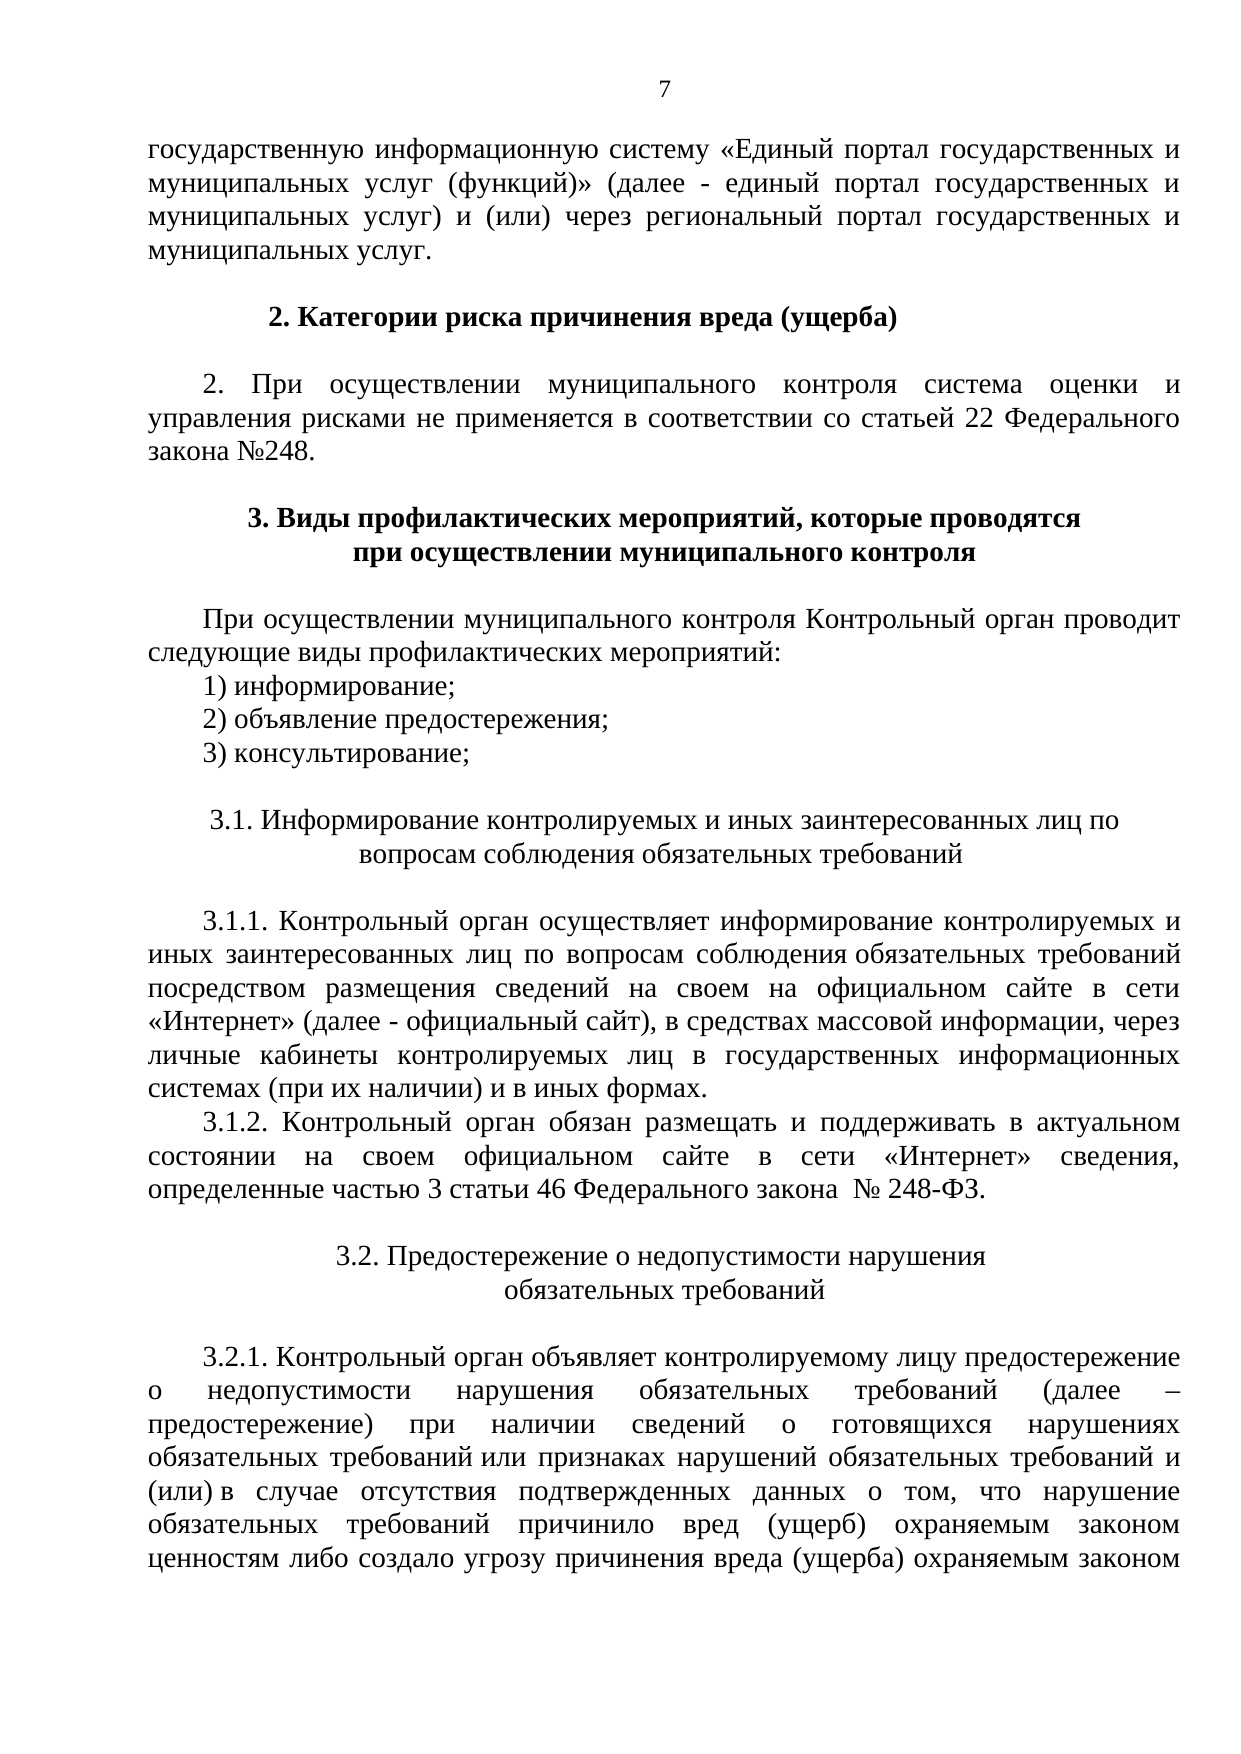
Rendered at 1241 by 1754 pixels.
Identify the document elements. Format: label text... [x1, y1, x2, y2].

text 3. Виды профилактических мероприятий, которые проводятся [148, 500, 1181, 534]
text При осуществлении муниципального контроля Контрольный орган проводит следующие виды профилактических мероприятий: [148, 601, 1181, 668]
text 2. При осуществлении муниципального контроля система оценки и управления рисками не применяется в соответствии со статьей 22 Федерального закона №248. [148, 366, 1181, 467]
text 3.2. Предостережение о недопустимости нарушения [148, 1238, 1181, 1272]
text 2. Категории риска причинения вреда (ущерба) [268, 299, 1181, 333]
text 3.1.2. Контрольный орган обязан размещать и поддерживать в актуальном состоянии на своем официальном сайте в сети «Интернет» сведения, определенные частью 3 статьи 46 Федерального закона № 248-ФЗ. [148, 1104, 1181, 1205]
text 3.1.1. Контрольный орган осуществляет информирование контролируемых и иных заинтересованных лиц по вопросам соблюдения обязательных требований посредством размещения сведений на своем на официальном сайте в сети «Интернет» (далее - официальный сайт), в средствах массовой информации, через личные кабинеты контролируемых лиц в государственных информационных системах (при их наличии) и в иных формах. [148, 903, 1181, 1104]
text 3.1. Информирование контролируемых и иных заинтересованных лиц по вопросам соблюдения обязательных требований [148, 802, 1181, 869]
text 1) информирование; [148, 668, 1181, 702]
text 2) объявление предостережения; [148, 702, 1181, 735]
text 3) консультирование; [148, 735, 1181, 769]
text обязательных требований [148, 1272, 1181, 1305]
text при осуществлении муниципального контроля [148, 534, 1181, 567]
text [148, 1339, 1181, 1574]
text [148, 131, 1181, 266]
